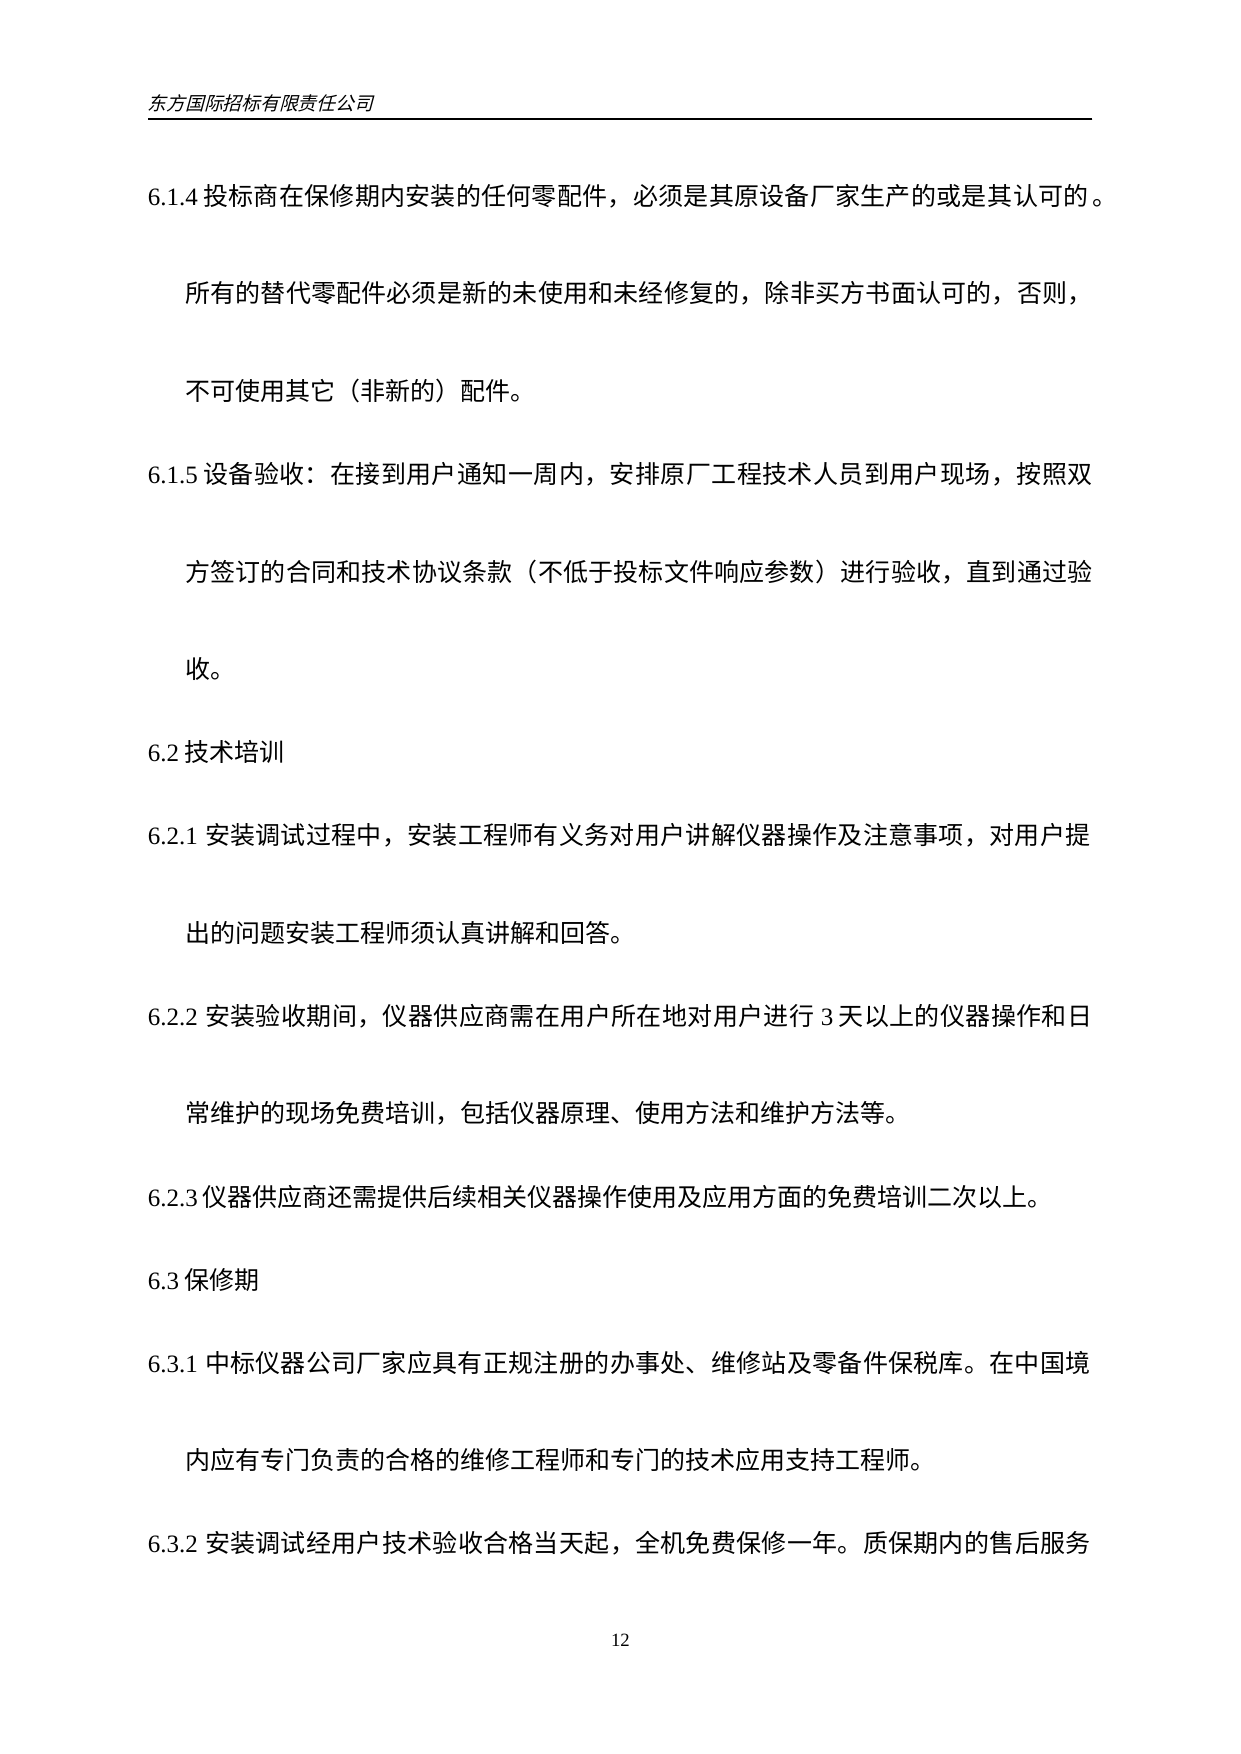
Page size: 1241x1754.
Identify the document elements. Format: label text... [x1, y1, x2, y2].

text 6.1.5设备验收：在接到用户通知一周内，安排原厂工程技术人员到用户现场，按照双方签订的合同和技术协议条款（不低于投标文件响应参数）进行验收，直到通过验收。 [148, 440, 1092, 700]
text 6.1.4投标商在保修期内安装的任何零配件，必须是其原设备厂家生产的或是其认可的。所有的替代零配件必须是新的未使用和未经修复的，除非买方书面认可的，否则，不可使用其它（非新的）配件。 [148, 162, 1092, 422]
text 6.2.1 安装调试过程中，安装工程师有义务对用户讲解仪器操作及注意事项，对用户提出的问题安装工程师须认真讲解和回答。 [148, 801, 1092, 964]
text 6.3保修期 [148, 1246, 1092, 1311]
text 6.2.2 安装验收期间，仪器供应商需在用户所在地对用户进行3天以上的仪器操作和日常维护的现场免费培训，包括仪器原理、使用方法和维护方法等。 [148, 982, 1092, 1144]
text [148, 1509, 1092, 1574]
text 6.2.3仪器供应商还需提供后续相关仪器操作使用及应用方面的免费培训二次以上。 [148, 1163, 1092, 1228]
text 6.3.1 中标仪器公司厂家应具有正规注册的办事处、维修站及零备件保税库。在中国境内应有专门负责的合格的维修工程师和专门的技术应用支持工程师。 [148, 1329, 1092, 1491]
text 6.2技术培训 [148, 718, 1092, 783]
